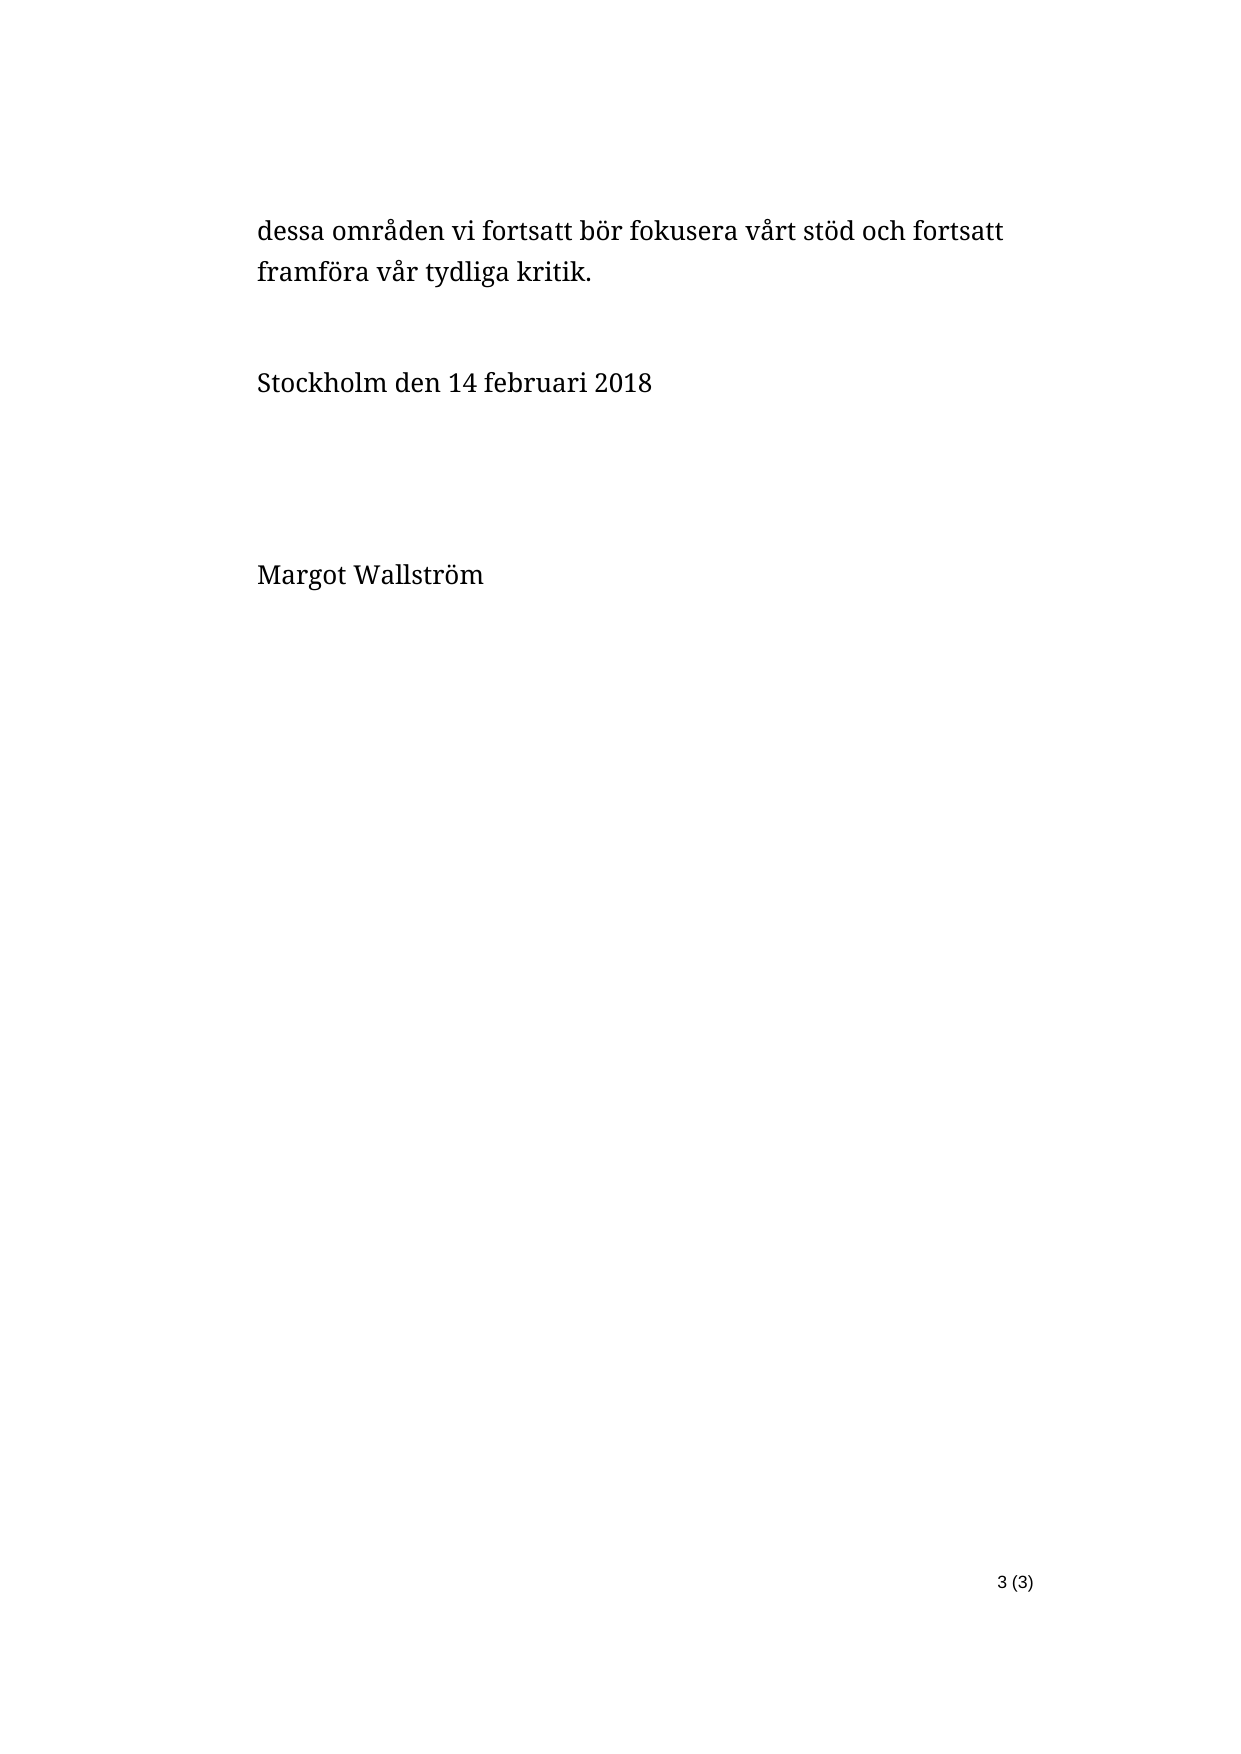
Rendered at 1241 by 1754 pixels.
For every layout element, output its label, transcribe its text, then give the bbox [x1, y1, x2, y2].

text Margot Wallström [257, 557, 1033, 592]
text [257, 213, 1033, 289]
text Stockholm den [257, 364, 1033, 400]
